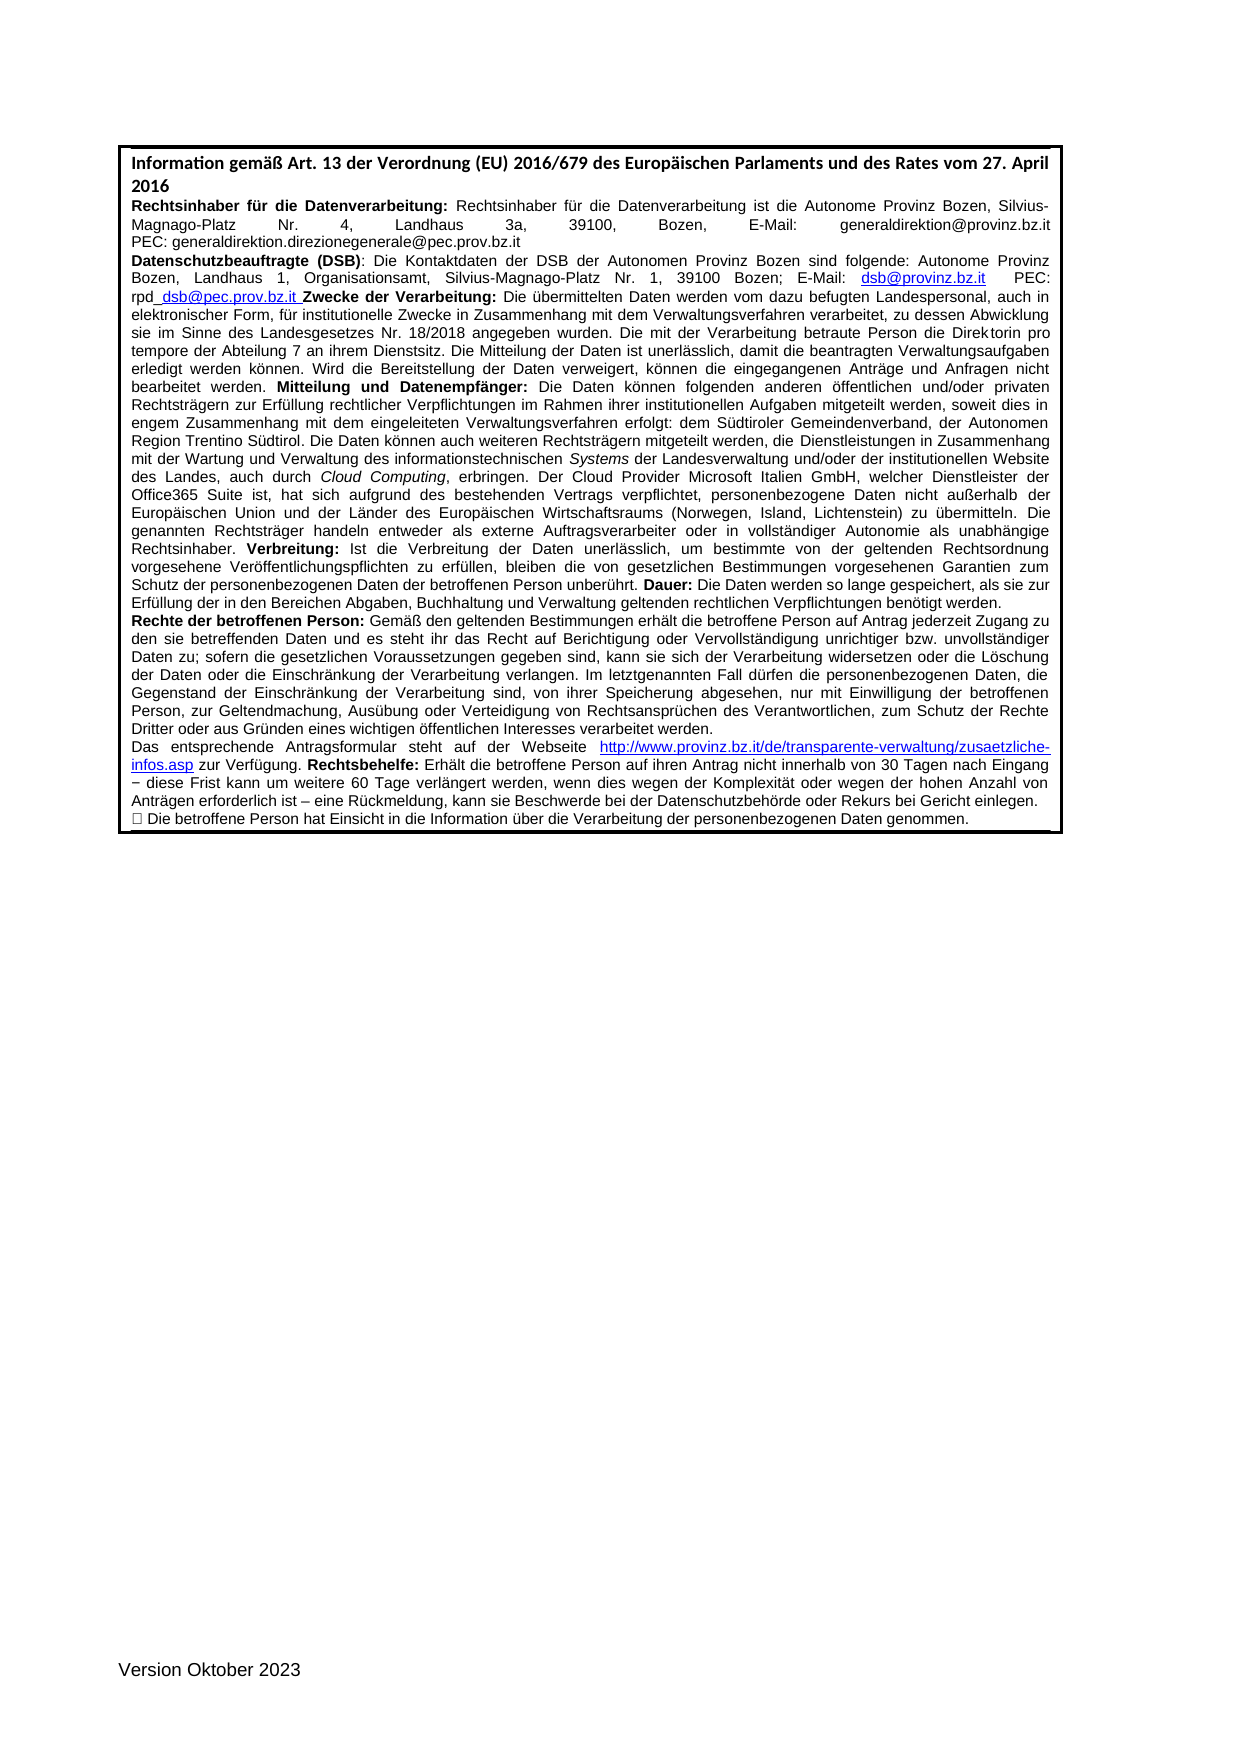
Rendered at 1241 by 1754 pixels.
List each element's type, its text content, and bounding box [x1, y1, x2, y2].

table_header Information gemäß Art. 13 der Verordnung (EU) 2016/679 des Europäischen Parlaments und des Rates vom 27. April 2016 Rechtsinhaber für die Datenverarbeitung: Rechtsinhaber für die Datenverarbeitung ist die Autonome Provinz Bozen, Silvius-Magnago-Platz Nr. 4, Landhaus 3a, 39100, Bozen, E-Mail: generaldirektion@provinz.bz.it PEC: generaldirektion.direzionegenerale@pec.prov.bz.it Datenschutzbeauftragte (DSB): Die Kontaktdaten der DSB der Autonomen Provinz Bozen sind folgende: Autonome Provinz Bozen, Landhaus 1, Organisationsamt, Silvius-Magnago-Platz Nr. 1, 39100 Bozen; E-Mail: dsb@provinz.bz.it PEC: rpd_dsb@pec.prov.bz.it Zwecke der Verarbeitung: Die übermittelten Daten werden vom dazu befugten Landespersonal, auch in elektronischer Form, für institutionelle Zwecke in Zusammenhang mit dem Verwaltungsverfahren verarbeitet, zu dessen Abwicklung sie im Sinne des Landesgesetzes Nr. 18/2018 angegeben wurden. Die mit der Verarbeitung betraute Person die Direktorin pro tempore der Abteilung 7 an ihrem Dienstsitz. Die Mitteilung der Daten ist unerlässlich, damit die beantragten Verwaltungsaufgaben erledigt werden können. Wird die Bereitstellung der Daten verweigert, können die eingegangenen Anträge und Anfragen nicht bearbeitet werden. Mitteilung und Datenempfänger: Die Daten können folgenden anderen öffentlichen und/oder privaten Rechtsträgern zur Erfüllung rechtlicher Verpflichtungen im Rahmen ihrer institutionellen Aufgaben mitgeteilt werden, soweit dies in engem Zusammenhang mit dem eingeleiteten Verwaltungsverfahren erfolgt: dem Südtiroler Gemeindenverband, der Autonomen Region Trentino Südtirol. Die Daten können auch weiteren Rechtsträgern mitgeteilt werden, die Dienstleistungen in Zusammenhang mit der Wartung und Verwaltung des informationstechnischen Systems der Landesverwaltung und/oder der institutionellen Website des Landes, auch durch Cloud Computing, erbringen. Der Cloud Provider Microsoft Italien GmbH, welcher Dienstleister der Office365 Suite ist, hat sich aufgrund des bestehenden Vertrags verpflichtet, personenbezogene Daten nicht außerhalb der Europäischen Union und der Länder des Europäischen Wirtschaftsraums (Norwegen, Island, Lichtenstein) zu übermitteln. Die genannten Rechtsträger handeln entweder als externe Auftragsverarbeiter oder in vollständiger Autonomie als unabhängige Rechtsinhaber. Verbreitung: Ist die Verbreitung der Daten unerlässlich, um bestimmte von der geltenden Rechtsordnung vorgesehene Veröffentlichungspflichten zu erfüllen, bleiben die von gesetzlichen Bestimmungen vorgesehenen Garantien zum Schutz der personenbezogenen Daten der betroffenen Person unberührt. Dauer: Die Daten werden so lange gespeichert, als sie zur Erfüllung der in den Bereichen Abgaben, Buchhaltung und Verwaltung geltenden rechtlichen Verpflichtungen benötigt werden. Rechte der betroffenen Person: Gemäß den geltenden Bestimmungen erhält die betroffene Person auf Antrag jederzeit Zugang zu den sie betreffenden Daten und es steht ihr das Recht auf Berichtigung oder Vervollständigung unrichtiger bzw. unvollständiger Daten zu; sofern die gesetzlichen Voraussetzungen gegeben sind, kann sie sich der Verarbeitung widersetzen oder die Löschung der Daten oder die Einschränkung der Verarbeitung verlangen. Im letztgenannten Fall dürfen die personenbezogenen Daten, die Gegenstand der Einschränkung der Verarbeitung sind, von ihrer Speicherung abgesehen, nur mit Einwilligung der betroffenen Person, zur Geltendmachung, Ausübung oder Verteidigung von Rechtsansprüchen des Verantwortlichen, zum Schutz der Rechte Dritter oder aus Gründen eines wichtigen öffentlichen Interesses verarbeitet werden. Das entsprechende Antragsformular steht auf der Webseite http://www.provinz.bz.it/de/transparente-verwaltung/zusaetzliche-infos.asp zur Verfügung. Rechtsbehelfe: Erhält die betroffene Person auf ihren Antrag nicht innerhalb von 30 Tagen nach Eingang − diese Frist kann um weitere 60 Tage verlängert werden, wenn dies wegen der Komplexität oder wegen der hohen Anzahl von Anträgen erforderlich ist – eine Rückmeldung, kann sie Beschwerde bei der Datenschutzbehörde oder Rekurs bei Gericht einlegen.  Die betroffene Person hat Einsicht in die Information über die Verarbeitung der personenbezogenen Daten genommen. [121, 148, 1060, 831]
